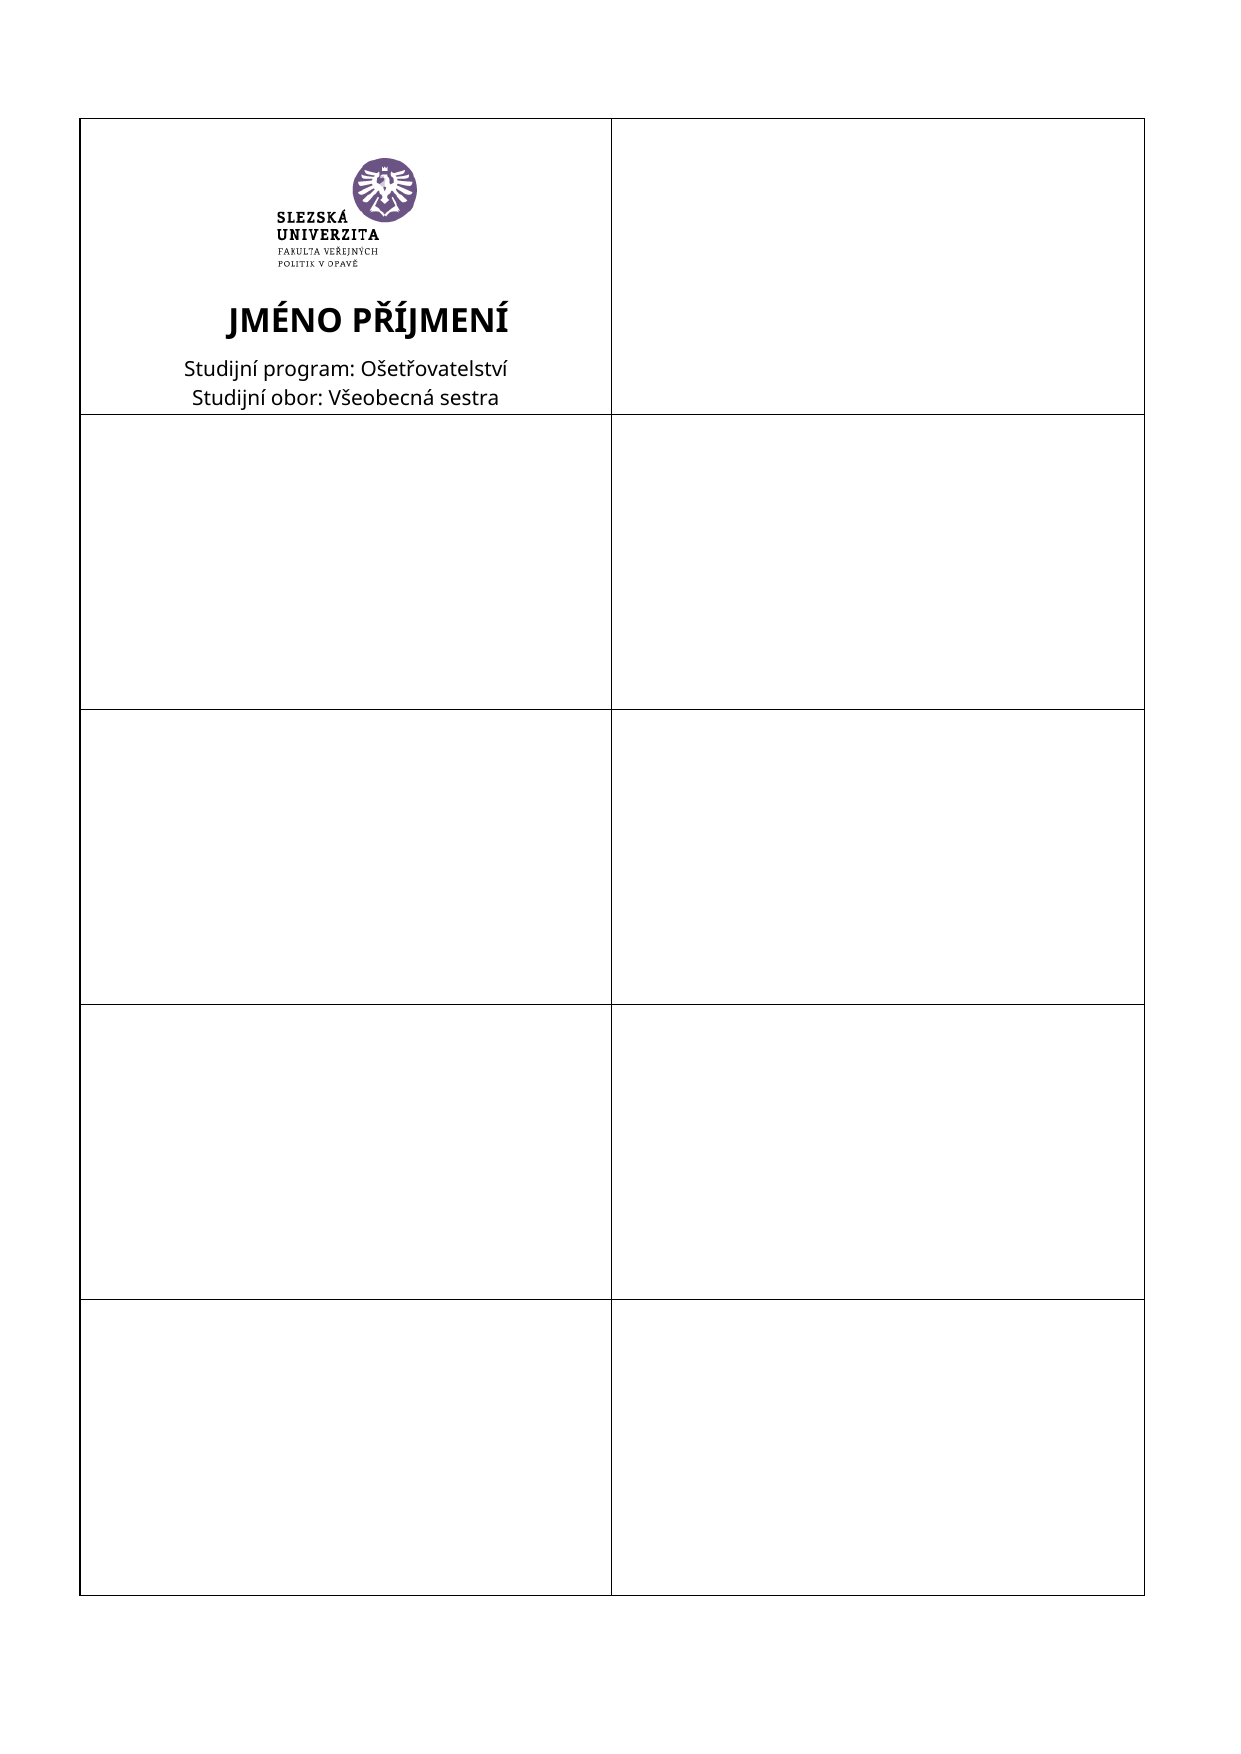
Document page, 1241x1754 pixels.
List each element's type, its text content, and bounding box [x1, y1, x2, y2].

table_header Jméno Příjmení Studijní program: Ošetřovatelství Studijní obor: Všeobecná sestra [81, 119, 611, 413]
table_cell [612, 415, 1144, 709]
table_header [612, 119, 1144, 413]
table_cell [612, 1005, 1144, 1299]
table_cell [81, 415, 611, 709]
table_cell [81, 1005, 611, 1299]
table_cell [612, 710, 1144, 1004]
picture [261, 127, 431, 297]
table_cell [81, 1300, 611, 1595]
table_cell [612, 1300, 1144, 1595]
table_cell [81, 710, 611, 1004]
